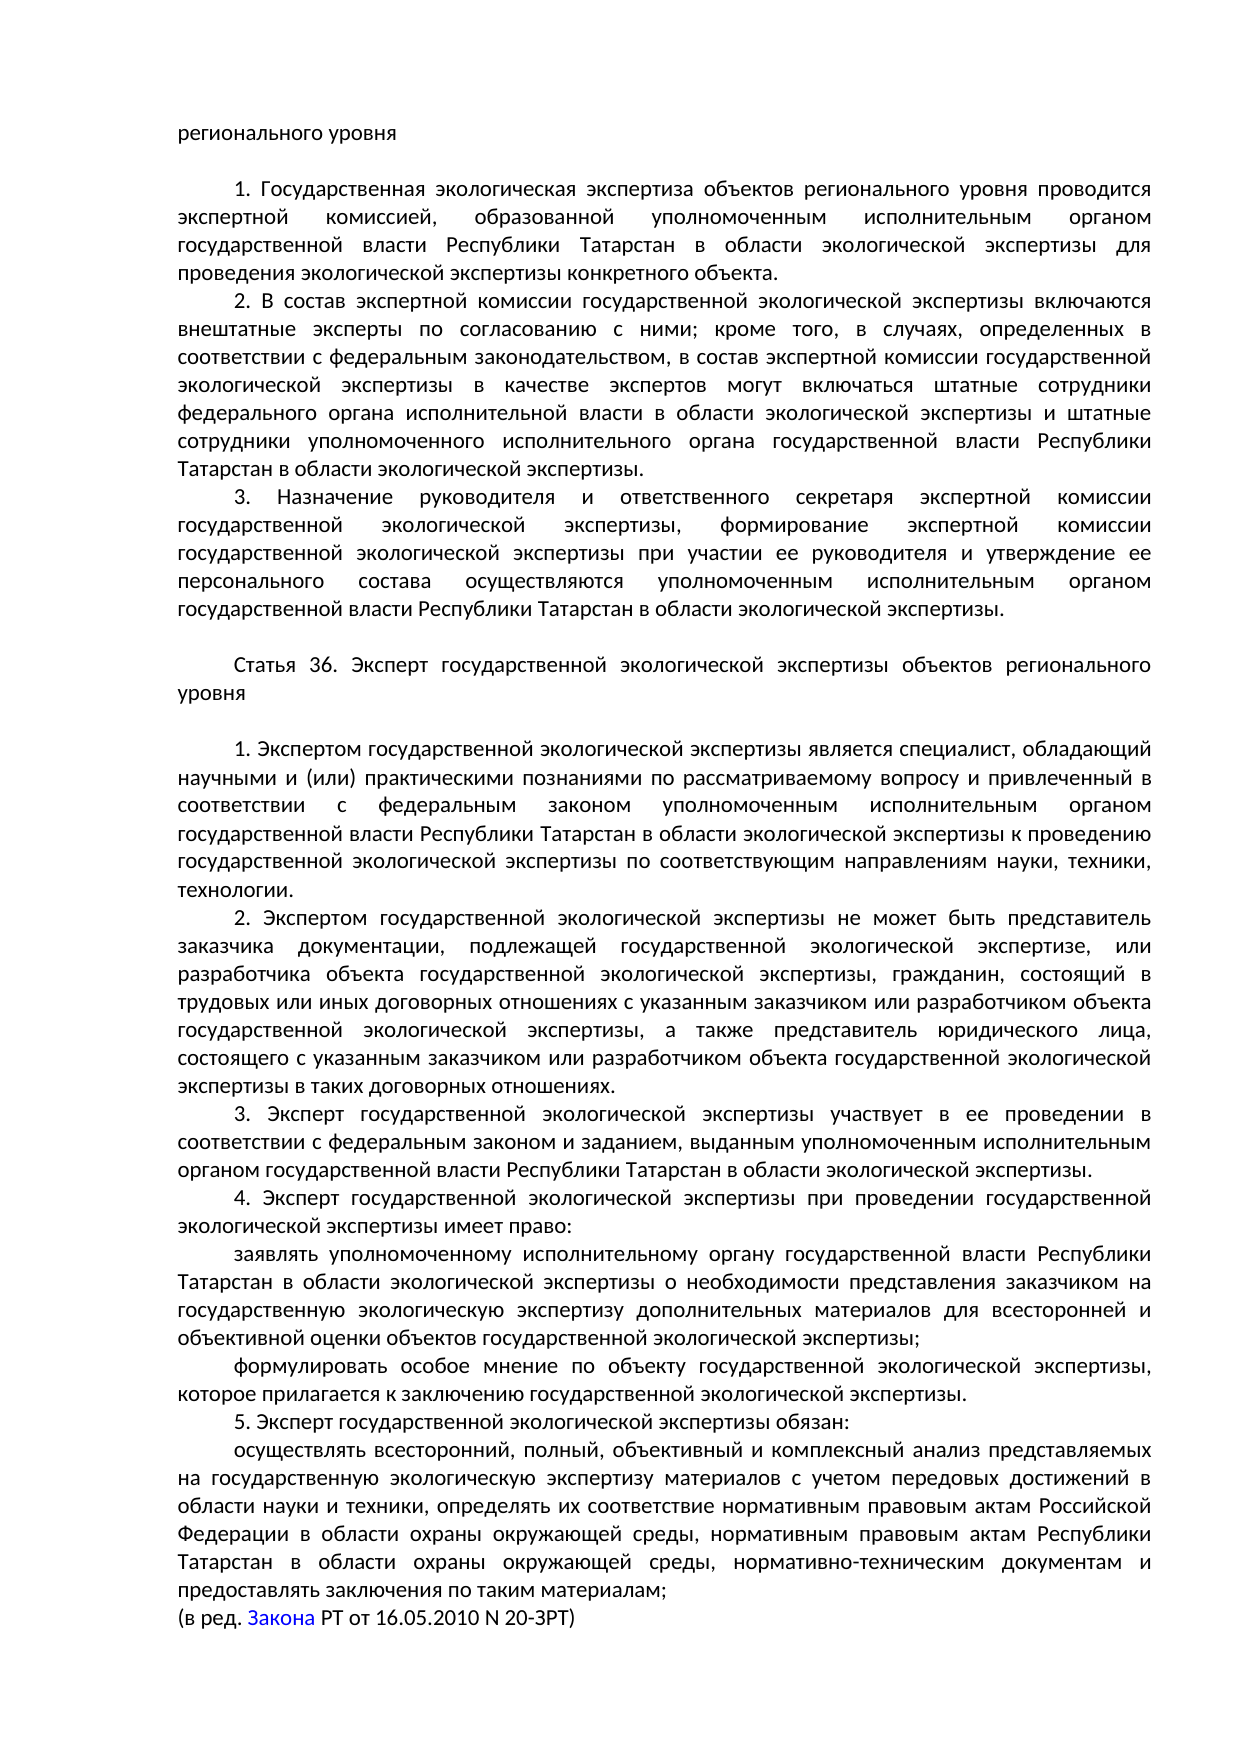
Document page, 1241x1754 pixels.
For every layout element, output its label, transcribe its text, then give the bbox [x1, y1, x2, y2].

text 1. Государственная экологическая экспертиза объектов регионального уровня проводится экспертной комиссией, образованной уполномоченным исполнительным органом государственной власти Республики Татарстан в области экологической экспертизы для проведения экологической экспертизы конкретного объекта. [177, 174, 1152, 286]
text 1. Экспертом государственной экологической экспертизы является специалист, обладающий научными и (или) практическими познаниями по рассматриваемому вопросу и привлеченный в соответствии с федеральным законом уполномоченным исполнительным органом государственной власти Республики Татарстан в области экологической экспертизы к проведению государственной экологической экспертизы по соответствующим направлениям науки, техники, технологии. [177, 734, 1152, 903]
text 2. В состав экспертной комиссии государственной экологической экспертизы включаются внештатные эксперты по согласованию с ними; кроме того, в случаях, определенных в соответствии с федеральным законодательством, в состав экспертной комиссии государственной экологической экспертизы в качестве экспертов могут включаться штатные сотрудники федерального органа исполнительной власти в области экологической экспертизы и штатные сотрудники уполномоченного исполнительного органа государственной власти Республики Татарстан в области экологической экспертизы. [177, 286, 1152, 482]
text 4. Эксперт государственной экологической экспертизы при проведении государственной экологической экспертизы имеет право: [177, 1183, 1152, 1239]
text заявлять уполномоченному исполнительному органу государственной власти Республики Татарстан в области экологической экспертизы о необходимости представления заказчиком на государственную экологическую экспертизу дополнительных материалов для всесторонней и объективной оценки объектов государственной экологической экспертизы; [177, 1239, 1152, 1351]
text 2. Экспертом государственной экологической экспертизы не может быть представитель заказчика документации, подлежащей государственной экологической экспертизе, или разработчика объекта государственной экологической экспертизы, гражданин, состоящий в трудовых или иных договорных отношениях с указанным заказчиком или разработчиком объекта государственной экологической экспертизы, а также представитель юридического лица, состоящего с указанным заказчиком или разработчиком объекта государственной экологической экспертизы в таких договорных отношениях. [177, 903, 1152, 1099]
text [177, 118, 1152, 146]
text (в ред. Закона РТ от 16.05.2010 N 20-ЗРТ) [177, 1603, 1152, 1631]
text формулировать особое мнение по объекту государственной экологической экспертизы, которое прилагается к заключению государственной экологической экспертизы. [177, 1351, 1152, 1407]
text 3. Назначение руководителя и ответственного секретаря экспертной комиссии государственной экологической экспертизы, формирование экспертной комиссии государственной экологической экспертизы при участии ее руководителя и утверждение ее персонального состава осуществляются уполномоченным исполнительным органом государственной власти Республики Татарстан в области экологической экспертизы. [177, 482, 1152, 622]
text 3. Эксперт государственной экологической экспертизы участвует в ее проведении в соответствии с федеральным законом и заданием, выданным уполномоченным исполнительным органом государственной власти Республики Татарстан в области экологической экспертизы. [177, 1099, 1152, 1183]
text осуществлять всесторонний, полный, объективный и комплексный анализ представляемых на государственную экологическую экспертизу материалов с учетом передовых достижений в области науки и техники, определять их соответствие нормативным правовым актам Российской Федерации в области охраны окружающей среды, нормативным правовым актам Республики Татарстан в области охраны окружающей среды, нормативно-техническим документам и предоставлять заключения по таким материалам; [177, 1435, 1152, 1603]
text 5. Эксперт государственной экологической экспертизы обязан: [177, 1407, 1152, 1435]
text Статья 36. Эксперт государственной экологической экспертизы объектов регионального уровня [177, 651, 1152, 707]
